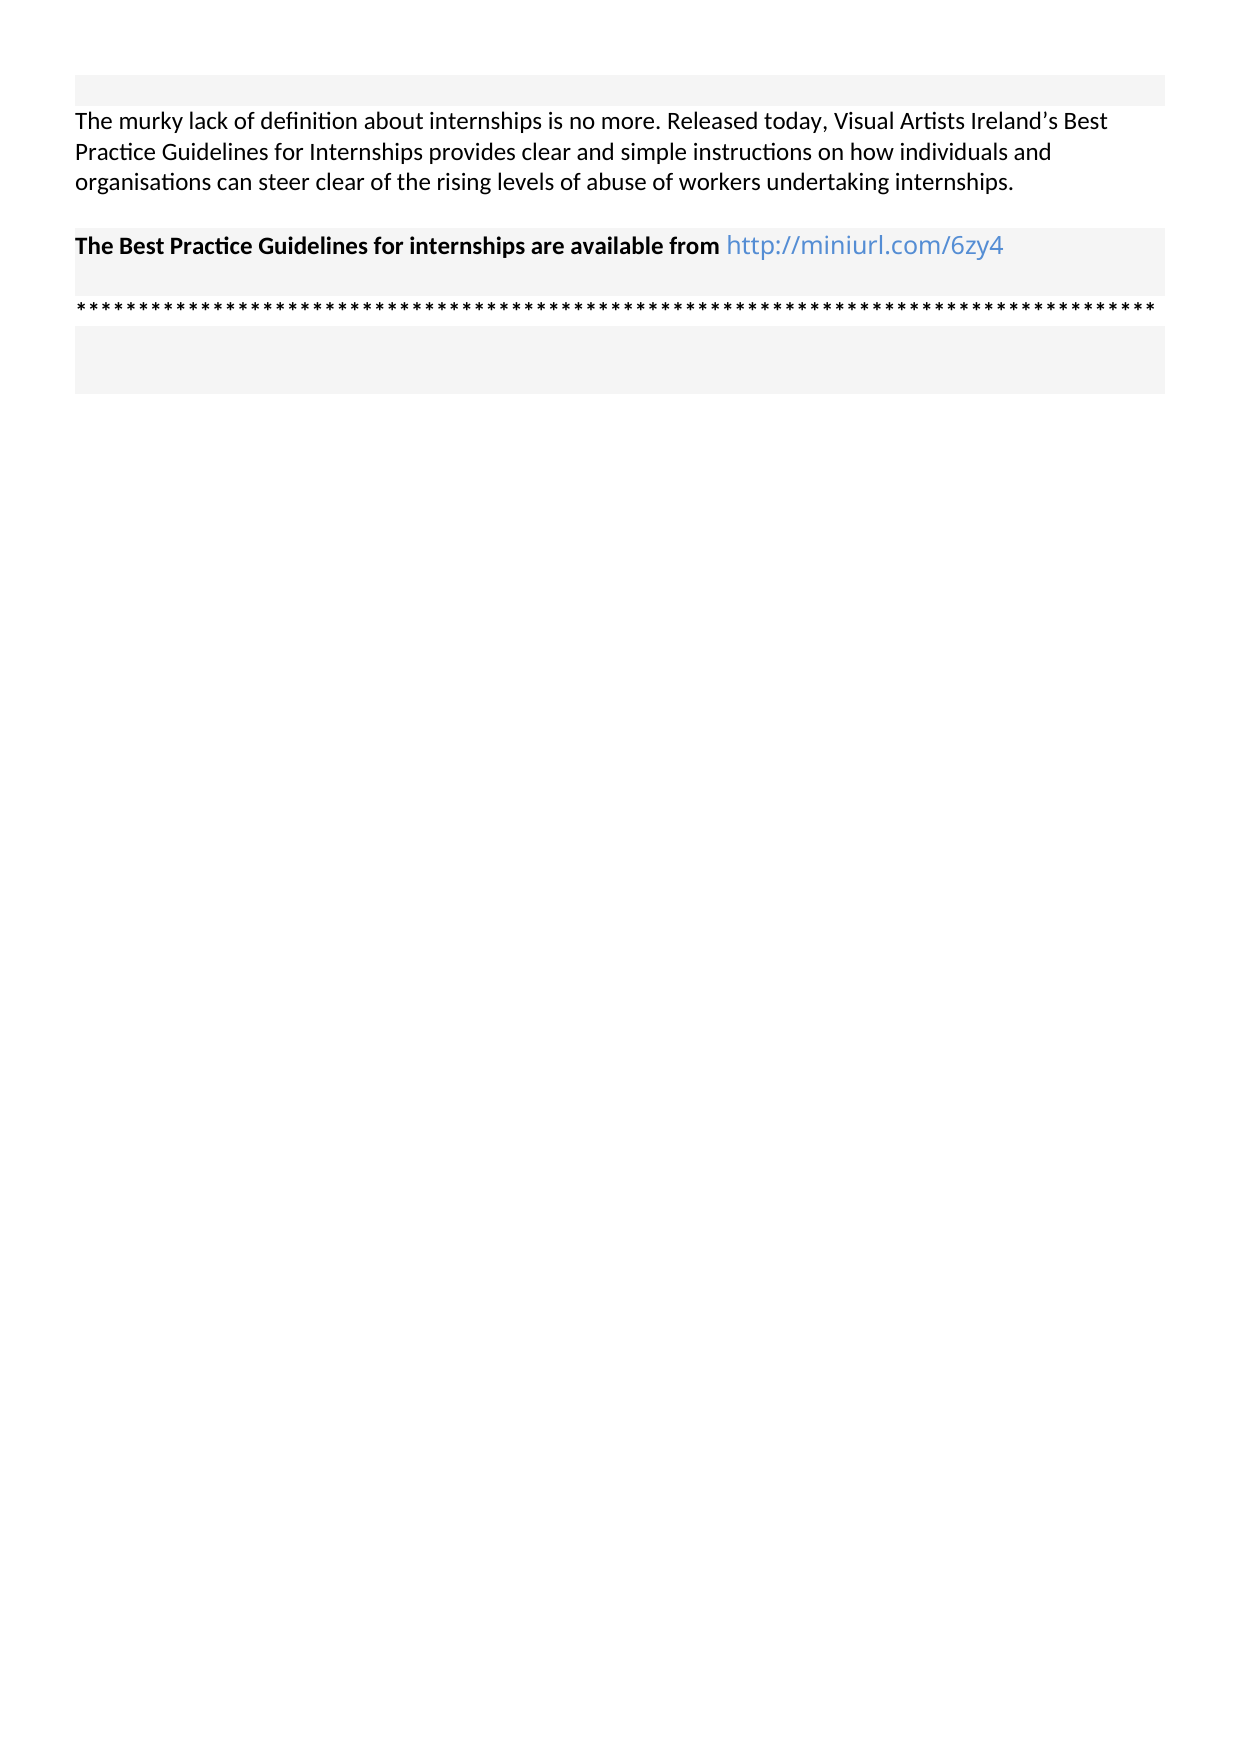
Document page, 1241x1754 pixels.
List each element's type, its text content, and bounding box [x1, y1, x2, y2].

text The Best Practice Guidelines for internships are available from http://miniurl.com/6zy4 [75, 228, 1165, 262]
text The murky lack of definition about internships is no more. Released today, Visual Artists Ireland’s Best Practice Guidelines for Internships provides clear and simple instructions on how individuals and organisations can steer clear of the rising levels of abuse of workers undertaking internships. [75, 106, 1165, 197]
text *************************************************************************************** [75, 296, 1165, 326]
